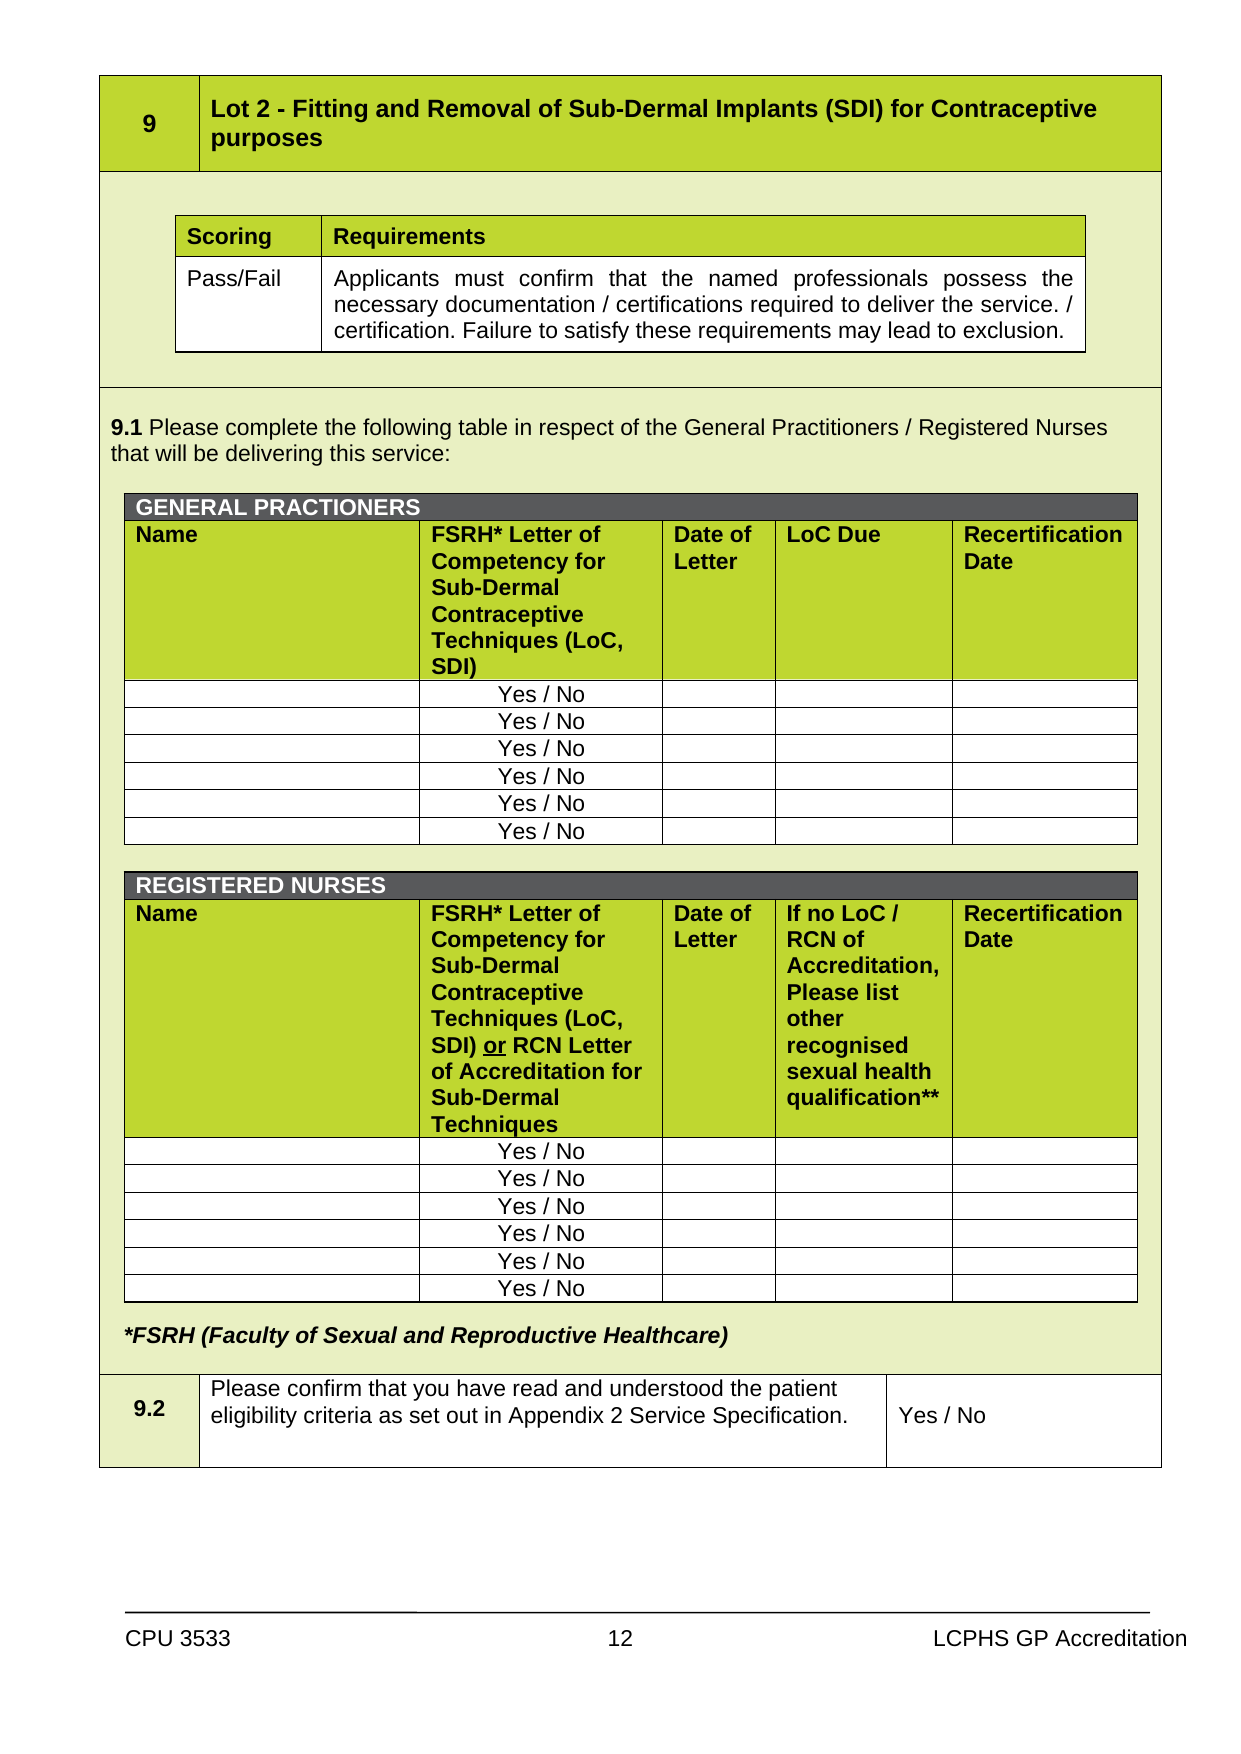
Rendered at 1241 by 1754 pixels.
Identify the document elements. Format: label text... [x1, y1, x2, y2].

table_cell [100, 172, 1161, 387]
table_header Lot 2 - Fitting and Removal of Sub-Dermal Implants (SDI) for Contraceptive purposes [200, 76, 1161, 171]
table_cell Yes / No [887, 1375, 1161, 1467]
table_cell 9.1 Please complete the following table in respect of the General Practitioners / Registered Nurses that will be delivering this service: *FSRH (Faculty of Sexual and Reproductive Healthcare) [100, 388, 1161, 1374]
table_cell 9.2 [100, 1375, 199, 1467]
table_header 9 [100, 76, 199, 171]
table_cell Please confirm that you have read and understood the patient eligibility criteria as set out in Appendix 2 Service Specification. [200, 1375, 886, 1467]
